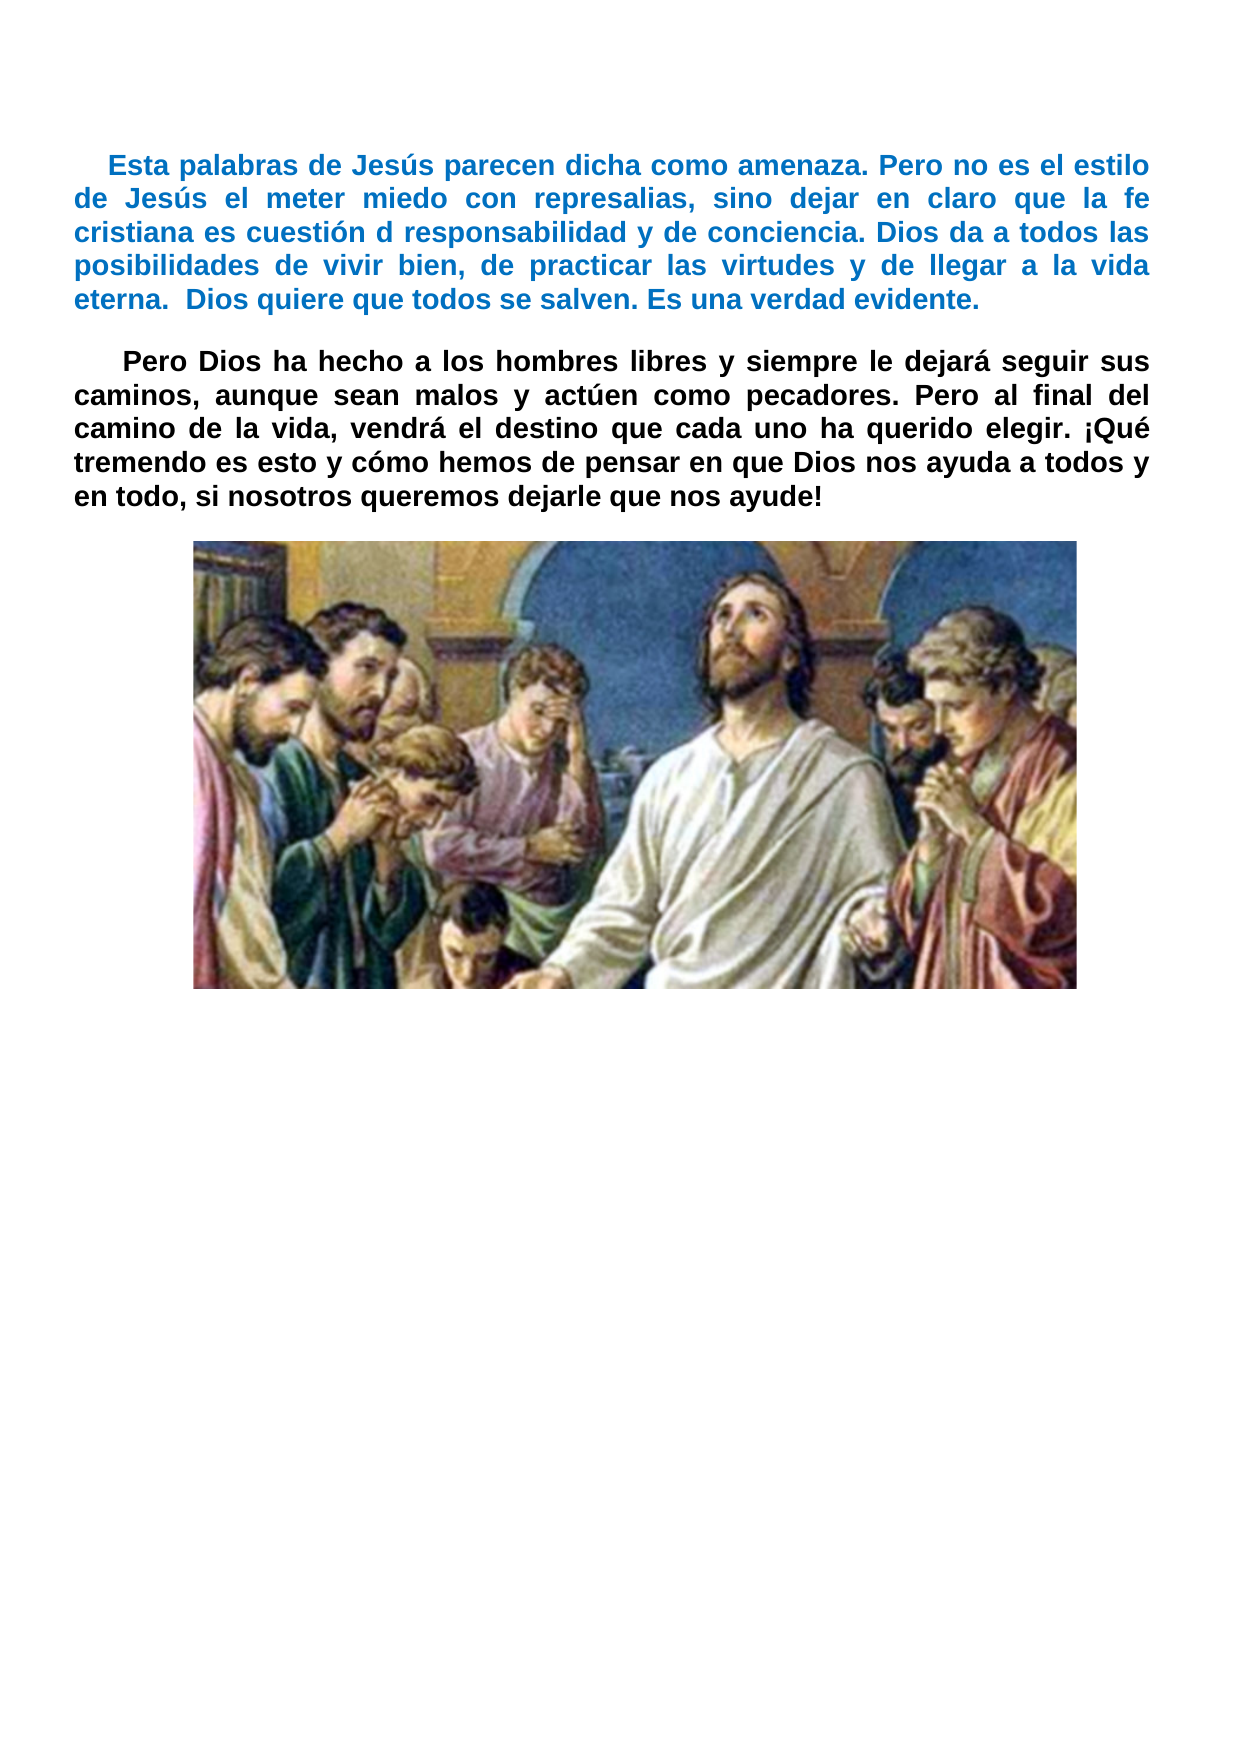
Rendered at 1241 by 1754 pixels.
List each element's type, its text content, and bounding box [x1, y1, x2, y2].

picture [193, 541, 1077, 989]
text Esta palabras de Jesús parecen dicha como amenaza. Pero no es el estilo de Jesús el meter miedo con represalias, sino dejar en claro que la fe cristiana es cuestión d responsabilidad y de conciencia. Dios da a todos las posibilidades de vivir bien, de practicar las virtudes y de llegar a la vida eterna. Dios quiere que todos se salven. Es una verdad evidente. [74, 148, 1152, 315]
text Pero Dios ha hecho a los hombres libres y siempre le dejará seguir sus caminos, aunque sean malos y actúen como pecadores. Pero al final del camino de la vida, vendrá el destino que cada uno ha querido elegir. ¡Qué tremendo es esto y cómo hemos de pensar en que Dios nos ayuda a todos y en todo, si nosotros queremos dejarle que nos ayude! [74, 344, 1152, 512]
